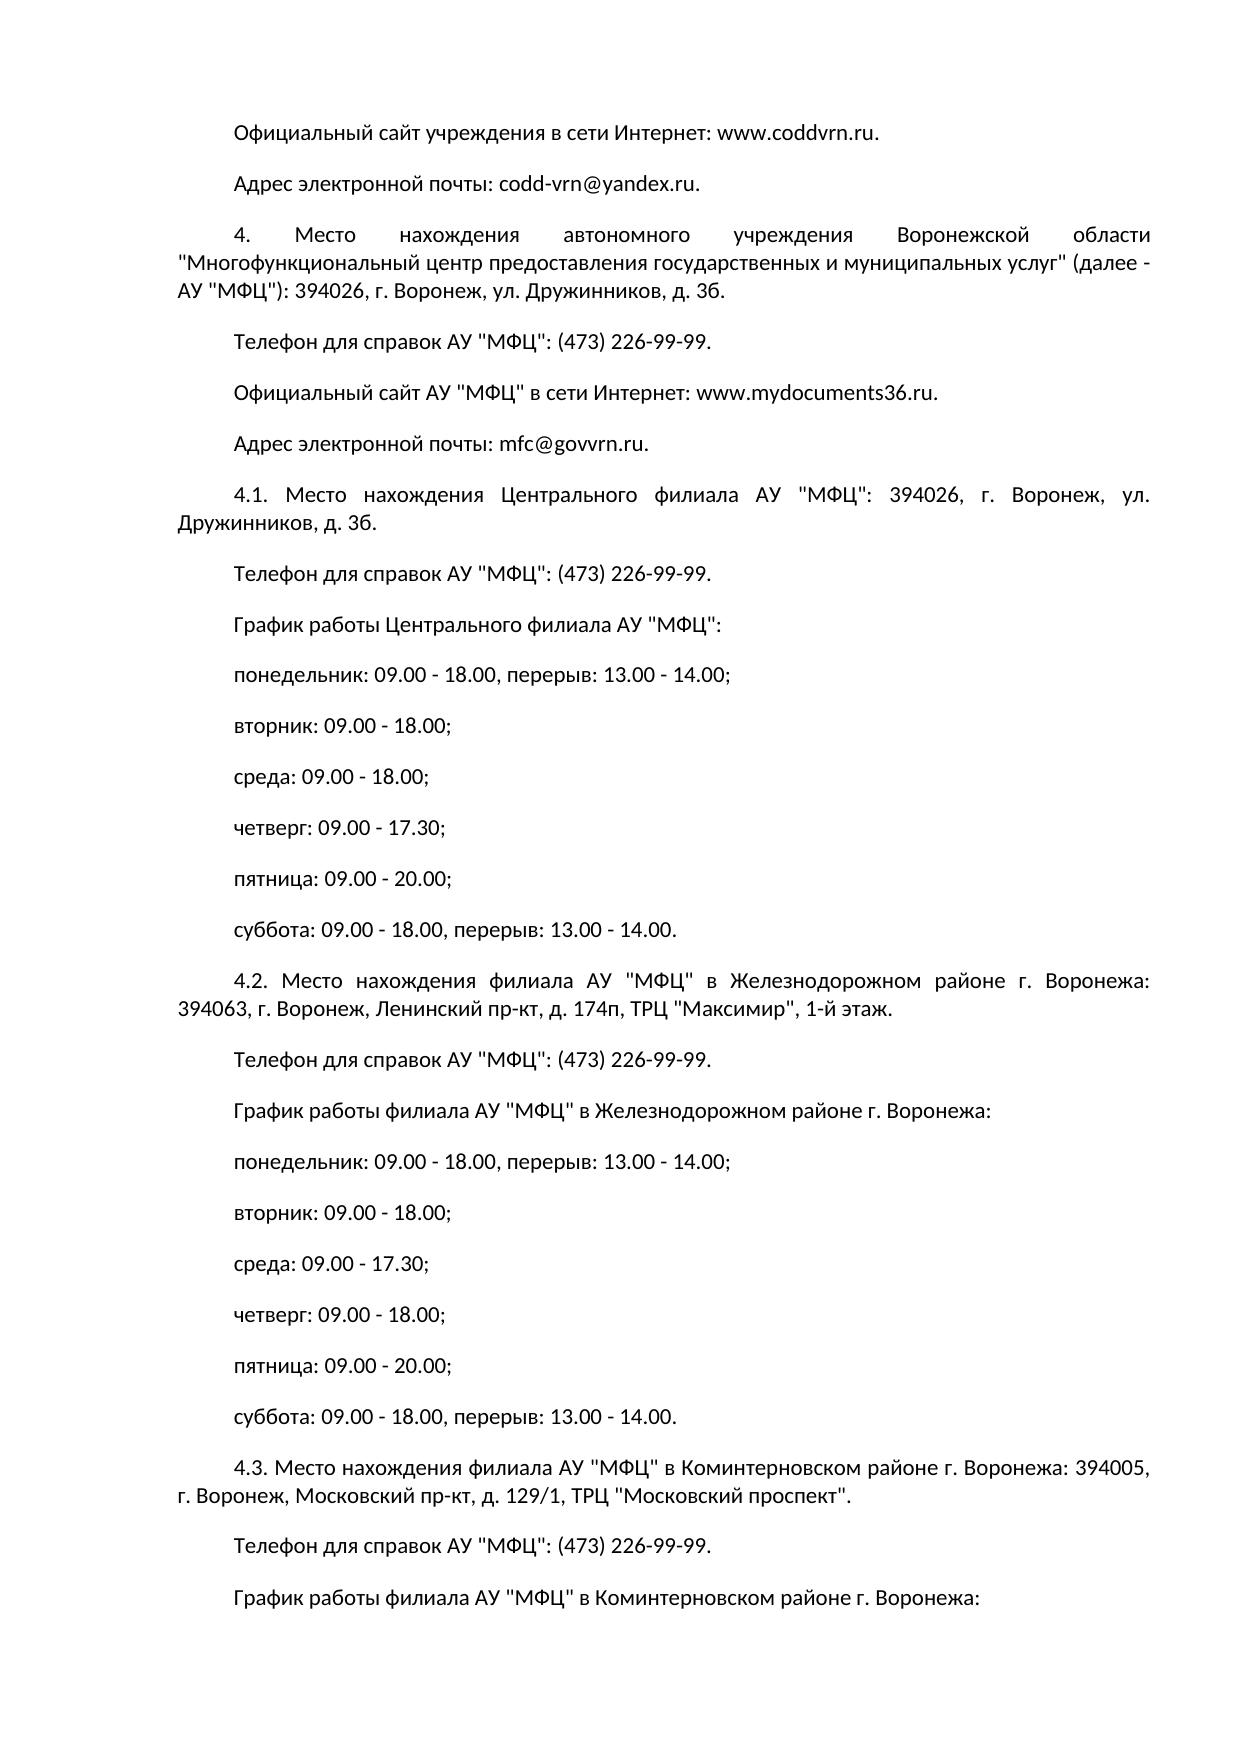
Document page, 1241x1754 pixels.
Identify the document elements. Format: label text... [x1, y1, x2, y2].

text четверг: 09.00 - 17.30; [177, 813, 1152, 841]
text Телефон для справок АУ "МФЦ": (473) 226-99-99. [177, 327, 1152, 355]
text Телефон для справок АУ "МФЦ": (473) 226-99-99. [177, 559, 1152, 587]
text Телефон для справок АУ "МФЦ": (473) 226-99-99. [177, 1532, 1152, 1560]
text 4.2. Место нахождения филиала АУ "МФЦ" в Железнодорожном районе г. Воронежа: 394063, г. Воронеж, Ленинский пр-кт, д. 174п, ТРЦ "Максимир", 1-й этаж. [177, 966, 1152, 1022]
text Официальный сайт учреждения в сети Интернет: www.coddvrn.ru. [177, 118, 1152, 146]
text вторник: 09.00 - 18.00; [177, 1198, 1152, 1226]
text среда: 09.00 - 18.00; [177, 762, 1152, 791]
text суббота: 09.00 - 18.00, перерыв: 13.00 - 14.00. [177, 1402, 1152, 1430]
text Адрес электронной почты: mfc@govvrn.ru. [177, 429, 1152, 457]
text 4.1. Место нахождения Центрального филиала АУ "МФЦ": 394026, г. Воронеж, ул. Дружинников, д. 3б. [177, 480, 1152, 536]
text понедельник: 09.00 - 18.00, перерыв: 13.00 - 14.00; [177, 661, 1152, 689]
text 4. Место нахождения автономного учреждения Воронежской области "Многофункциональный центр предоставления государственных и муниципальных услуг" (далее - АУ "МФЦ"): 394026, г. Воронеж, ул. Дружинников, д. 3б. [177, 220, 1152, 304]
text Официальный сайт АУ "МФЦ" в сети Интернет: www.mydocuments36.ru. [177, 378, 1152, 406]
text вторник: 09.00 - 18.00; [177, 712, 1152, 739]
text График работы филиала АУ "МФЦ" в Железнодорожном районе г. Воронежа: [177, 1096, 1152, 1124]
text График работы Центрального филиала АУ "МФЦ": [177, 610, 1152, 638]
text пятница: 09.00 - 20.00; [177, 864, 1152, 892]
text Телефон для справок АУ "МФЦ": (473) 226-99-99. [177, 1045, 1152, 1073]
text суббота: 09.00 - 18.00, перерыв: 13.00 - 14.00. [177, 915, 1152, 943]
text пятница: 09.00 - 20.00; [177, 1351, 1152, 1379]
text понедельник: 09.00 - 18.00, перерыв: 13.00 - 14.00; [177, 1147, 1152, 1175]
text 4.3. Место нахождения филиала АУ "МФЦ" в Коминтерновском районе г. Воронежа: 394005, г. Воронеж, Московский пр-кт, д. 129/1, ТРЦ "Московский проспект". [177, 1453, 1152, 1509]
text Адрес электронной почты: codd-vrn@yandex.ru. [177, 169, 1152, 197]
text среда: 09.00 - 17.30; [177, 1249, 1152, 1277]
text График работы филиала АУ "МФЦ" в Коминтерновском районе г. Воронежа: [177, 1583, 1152, 1611]
text четверг: 09.00 - 18.00; [177, 1300, 1152, 1328]
